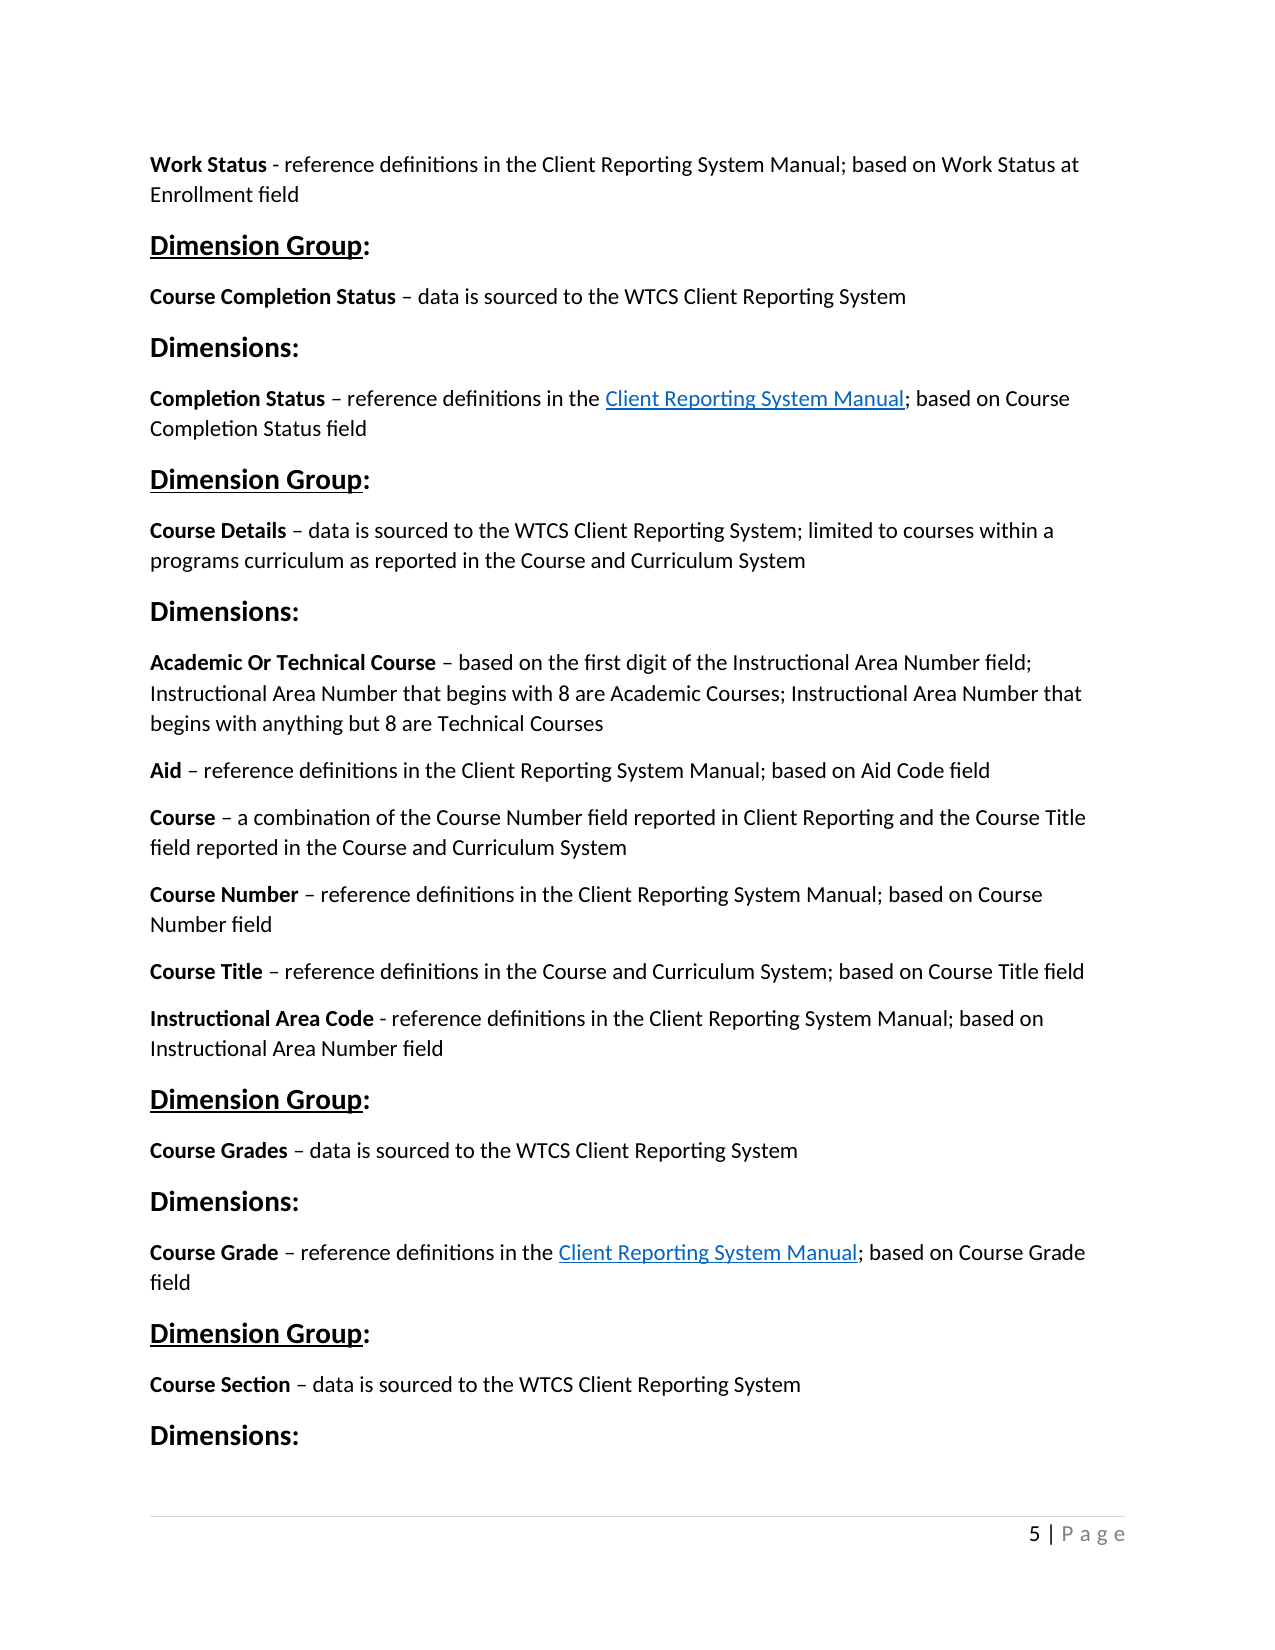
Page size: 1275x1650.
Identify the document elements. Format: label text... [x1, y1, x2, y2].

text Work Status - reference definitions in the Client Reporting System Manual; based on Work Status at Enrollment field [150, 150, 1125, 208]
text Dimensions: [150, 1417, 1125, 1453]
text Dimension Group: [150, 461, 1125, 497]
text Course Grade – reference definitions in the Client Reporting System Manual; based on Course Grade field [150, 1238, 1125, 1296]
text Course Grades – data is sourced to the WTCS Client Reporting System [150, 1136, 1125, 1164]
text Dimension Group: [150, 227, 1125, 263]
text Course Details – data is sourced to the WTCS Client Reporting System; limited to courses within a programs curriculum as reported in the Course and Curriculum System [150, 516, 1125, 574]
text Course – a combination of the Course Number field reported in Client Reporting and the Course Title field reported in the Course and Curriculum System [150, 803, 1125, 861]
text Dimensions: [150, 1183, 1125, 1218]
text Course Section – data is sourced to the WTCS Client Reporting System [150, 1370, 1125, 1398]
text Dimensions: [150, 329, 1125, 365]
text Course Number – reference definitions in the Client Reporting System Manual; based on Course Number field [150, 880, 1125, 938]
text Dimension Group: [150, 1315, 1125, 1351]
text Course Completion Status – data is sourced to the WTCS Client Reporting System [150, 282, 1125, 310]
text Dimension Group: [150, 1081, 1125, 1116]
text Instructional Area Code - reference definitions in the Client Reporting System Manual; based on Instructional Area Number field [150, 1004, 1125, 1062]
text Aid – reference definitions in the Client Reporting System Manual; based on Aid Code field [150, 756, 1125, 784]
text Completion Status – reference definitions in the Client Reporting System Manual; based on Course Completion Status field [150, 384, 1125, 442]
text Academic Or Technical Course – based on the first digit of the Instructional Area Number field; Instructional Area Number that begins with 8 are Academic Courses; Instructional Area Number that begins with anything but 8 are Technical Courses [150, 648, 1125, 737]
text Dimensions: [150, 593, 1125, 629]
text Course Title – reference definitions in the Course and Curriculum System; based on Course Title field [150, 957, 1125, 985]
